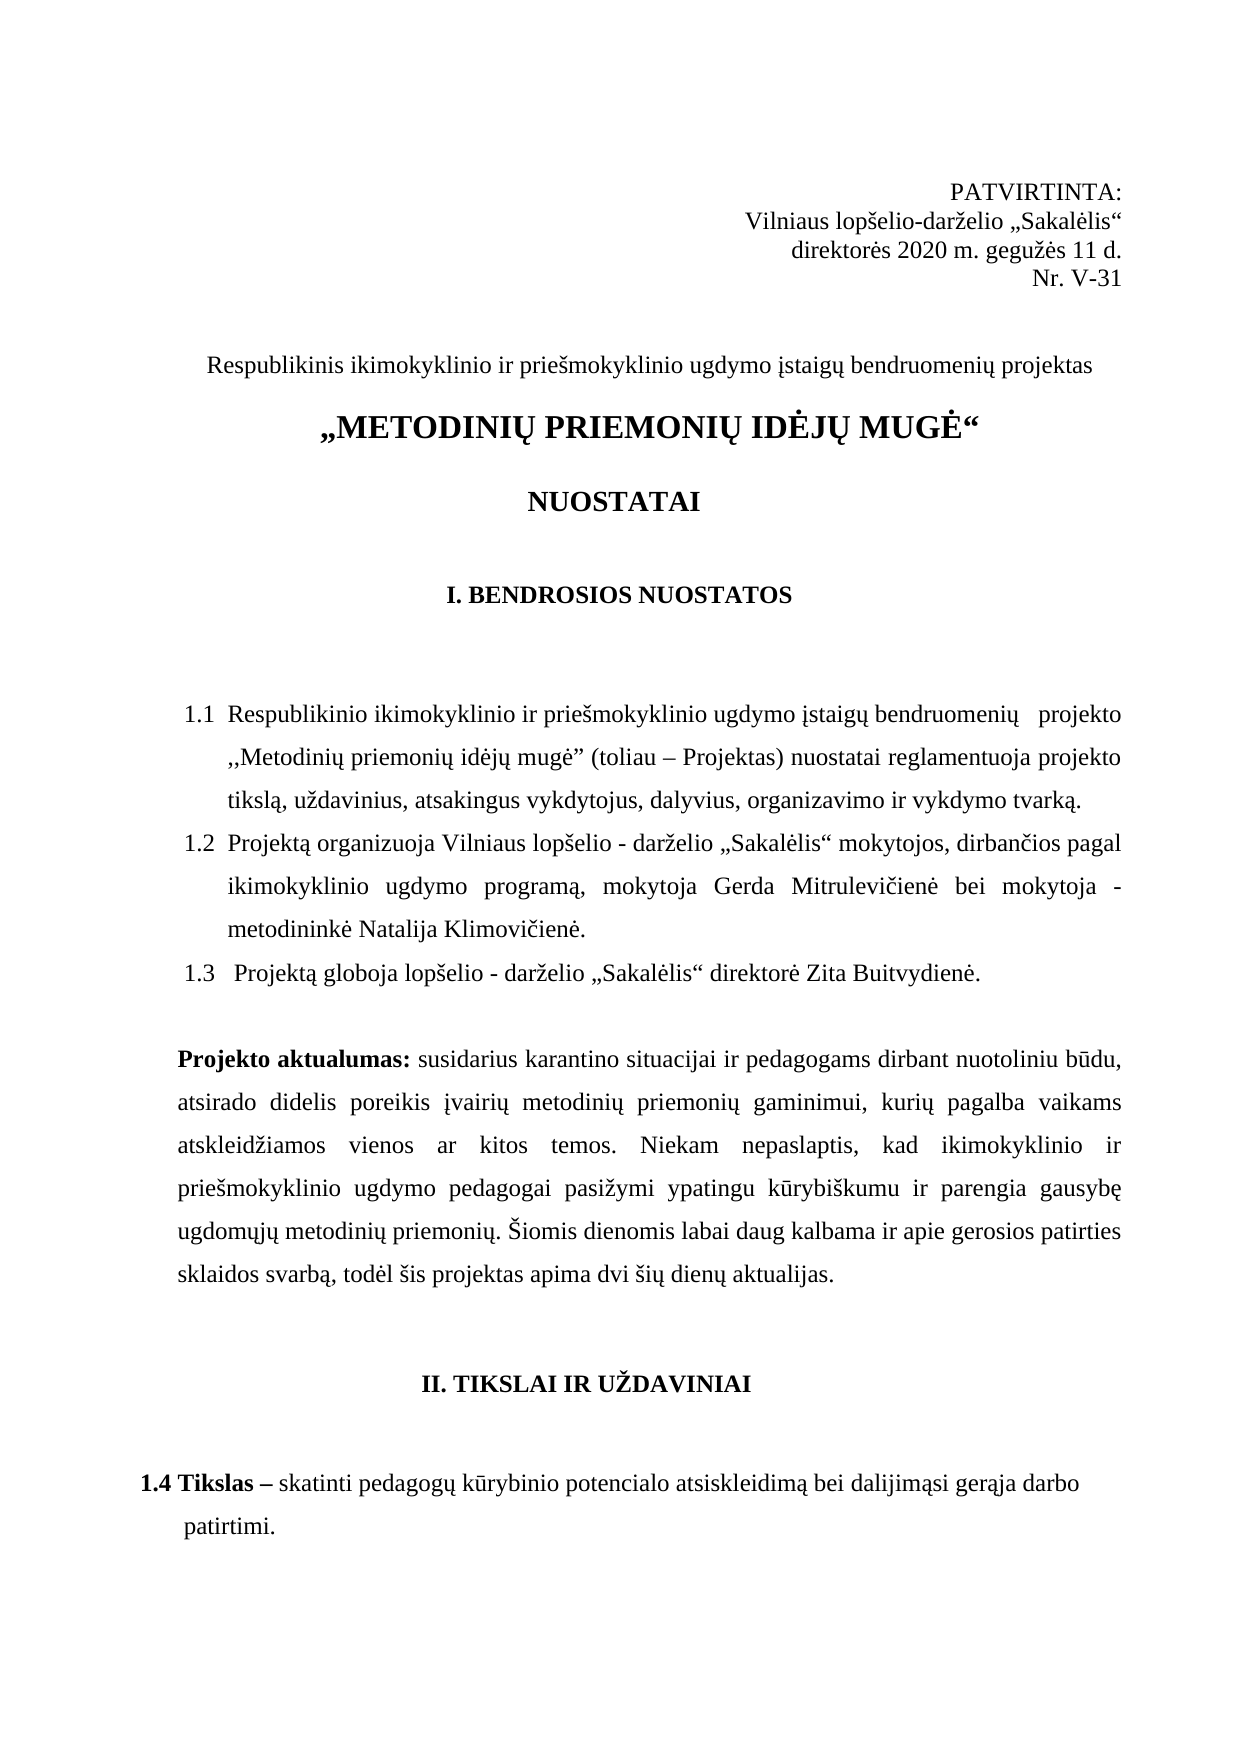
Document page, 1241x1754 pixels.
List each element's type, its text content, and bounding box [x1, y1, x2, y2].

text PATVIRTINTA: [177, 177, 1122, 206]
text Projekto aktualumas: susidarius karantino situacijai ir pedagogams dirbant nuotoliniu būdu, atsirado didelis poreikis įvairių metodinių priemonių gaminimui, kurių pagalba vaikams atskleidžiamos vienos ar kitos temos. Niekam nepaslaptis, kad ikimokyklinio ir priešmokyklinio ugdymo pedagogai pasižymi ypatingu kūrybiškumu ir parengia gausybę ugdomųjų metodinių priemonių. Šiomis dienomis labai daug kalbama ir apie gerosios patirties sklaidos svarbą, todėl šis projektas apima dvi šių dienų aktualijas. [177, 1044, 1122, 1288]
text Respublikinis ikimokyklinio ir priešmokyklinio ugdymo įstaigų bendruomenių projektas [177, 350, 1122, 378]
text „METODINIŲ PRIEMONIŲ IDĖJŲ MUGĖ“ [177, 407, 1122, 446]
text NUOSTATAI [177, 484, 1122, 517]
list Tikslas – skatinti pedagogų kūrybinio potencialo atsiskleidimą bei dalijimąsi gerąja darbo patirtimi. [140, 1468, 1122, 1540]
text Vilniaus lopšelio-darželio „Sakalėlis“ [177, 206, 1122, 235]
list Projektą globoja lopšelio - darželio „Sakalėlis“ direktorė Zita Buitvydienė. [183, 958, 1122, 986]
list Projektą organizuoja Vilniaus lopšelio - darželio „Sakalėlis“ mokytojos, dirbančios pagal ikimokyklinio ugdymo programą, mokytoja Gerda Mitrulevičienė bei mokytoja -metodininkė Natalija Klimovičienė. [183, 828, 1122, 943]
text I. BENDROSIOS NUOSTATOS [215, 580, 1122, 608]
text II. TIKSLAI IR UŽDAVINIAI [177, 1369, 1122, 1397]
text direktorės 2020 m. gegužės 11 d. [177, 235, 1122, 263]
list Respublikinio ikimokyklinio ir priešmokyklinio ugdymo įstaigų bendruomenių projekto ,,Metodinių priemonių idėjų mugė” (toliau – Projektas) nuostatai reglamentuoja projekto tikslą, uždavinius, atsakingus vykdytojus, dalyvius, organizavimo ir vykdymo tvarką. [183, 699, 1122, 814]
text Nr. V-31 [177, 263, 1122, 292]
